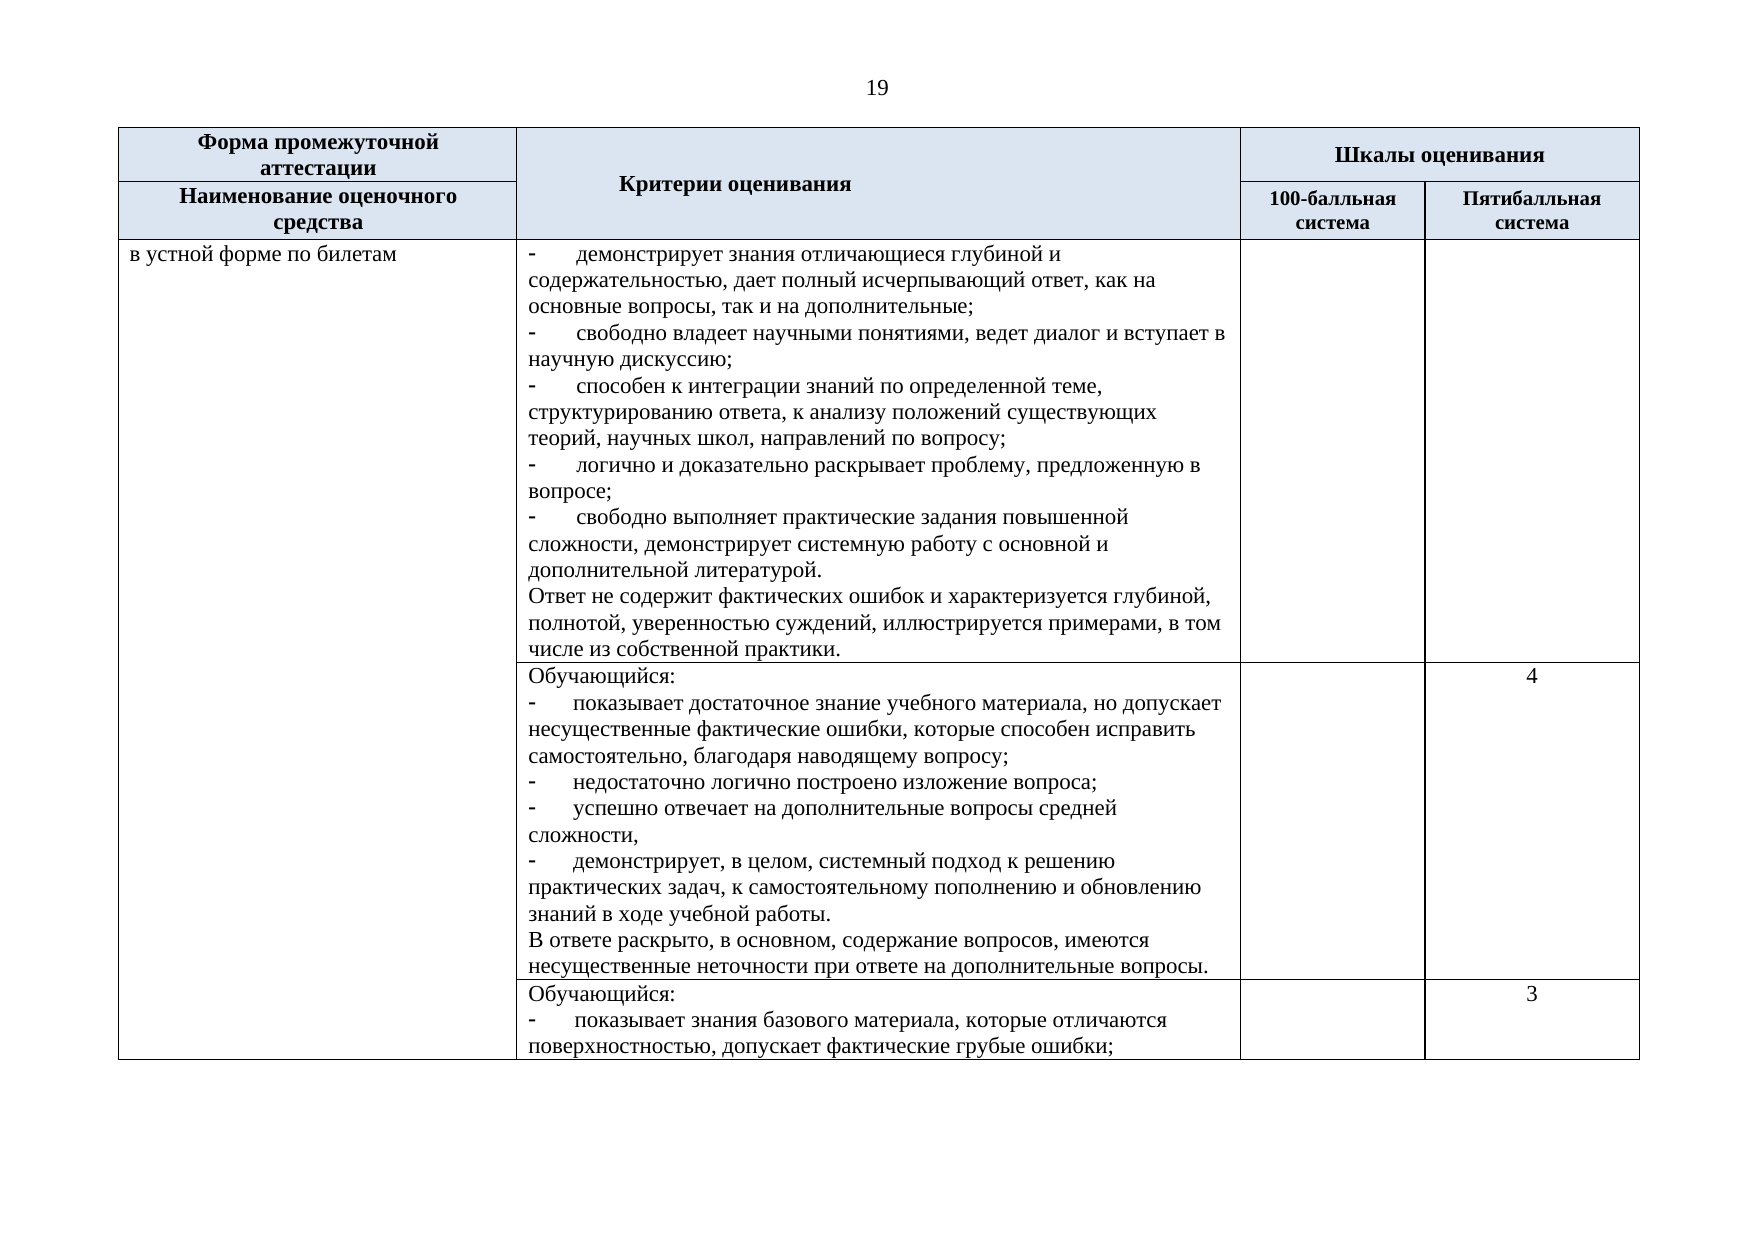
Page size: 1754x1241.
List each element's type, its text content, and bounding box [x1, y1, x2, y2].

table_cell [1241, 240, 1424, 662]
table_cell Наименование оценочного средства [119, 182, 516, 239]
table_cell [1241, 663, 1424, 979]
table_cell [1241, 980, 1424, 1059]
table_cell Обучающийся: показывает достаточное знание учебного материала, но допускает несущественные фактические ошибки, которые способен исправить самостоятельно, благодаря наводящему вопросу; недостаточно логично построено изложение вопроса; успешно отвечает на дополнительные вопросы средней сложности, демонстрирует, в целом, системный подход к решению практических задач, к самостоятельному пополнению и обновлению знаний в ходе учебной работы. В ответе раскрыто, в основном, содержание вопросов, имеются несущественные неточности при ответе на дополнительные вопросы. [517, 663, 1240, 979]
table_header Форма промежуточной аттестации [119, 128, 516, 181]
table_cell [517, 240, 1240, 662]
table_header Шкалы оценивания [1241, 128, 1639, 181]
table_cell 3 [1426, 980, 1639, 1059]
table_cell Экзамен в устной форме по билетам [119, 240, 516, 1059]
table_cell 5 [1426, 240, 1639, 662]
table_cell Пятибалльная система [1426, 182, 1639, 239]
table_cell 4 [1426, 663, 1639, 979]
table_cell 100-балльная система [1241, 182, 1424, 239]
table_header Критерии оценивания [517, 128, 1240, 239]
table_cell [517, 980, 1240, 1059]
